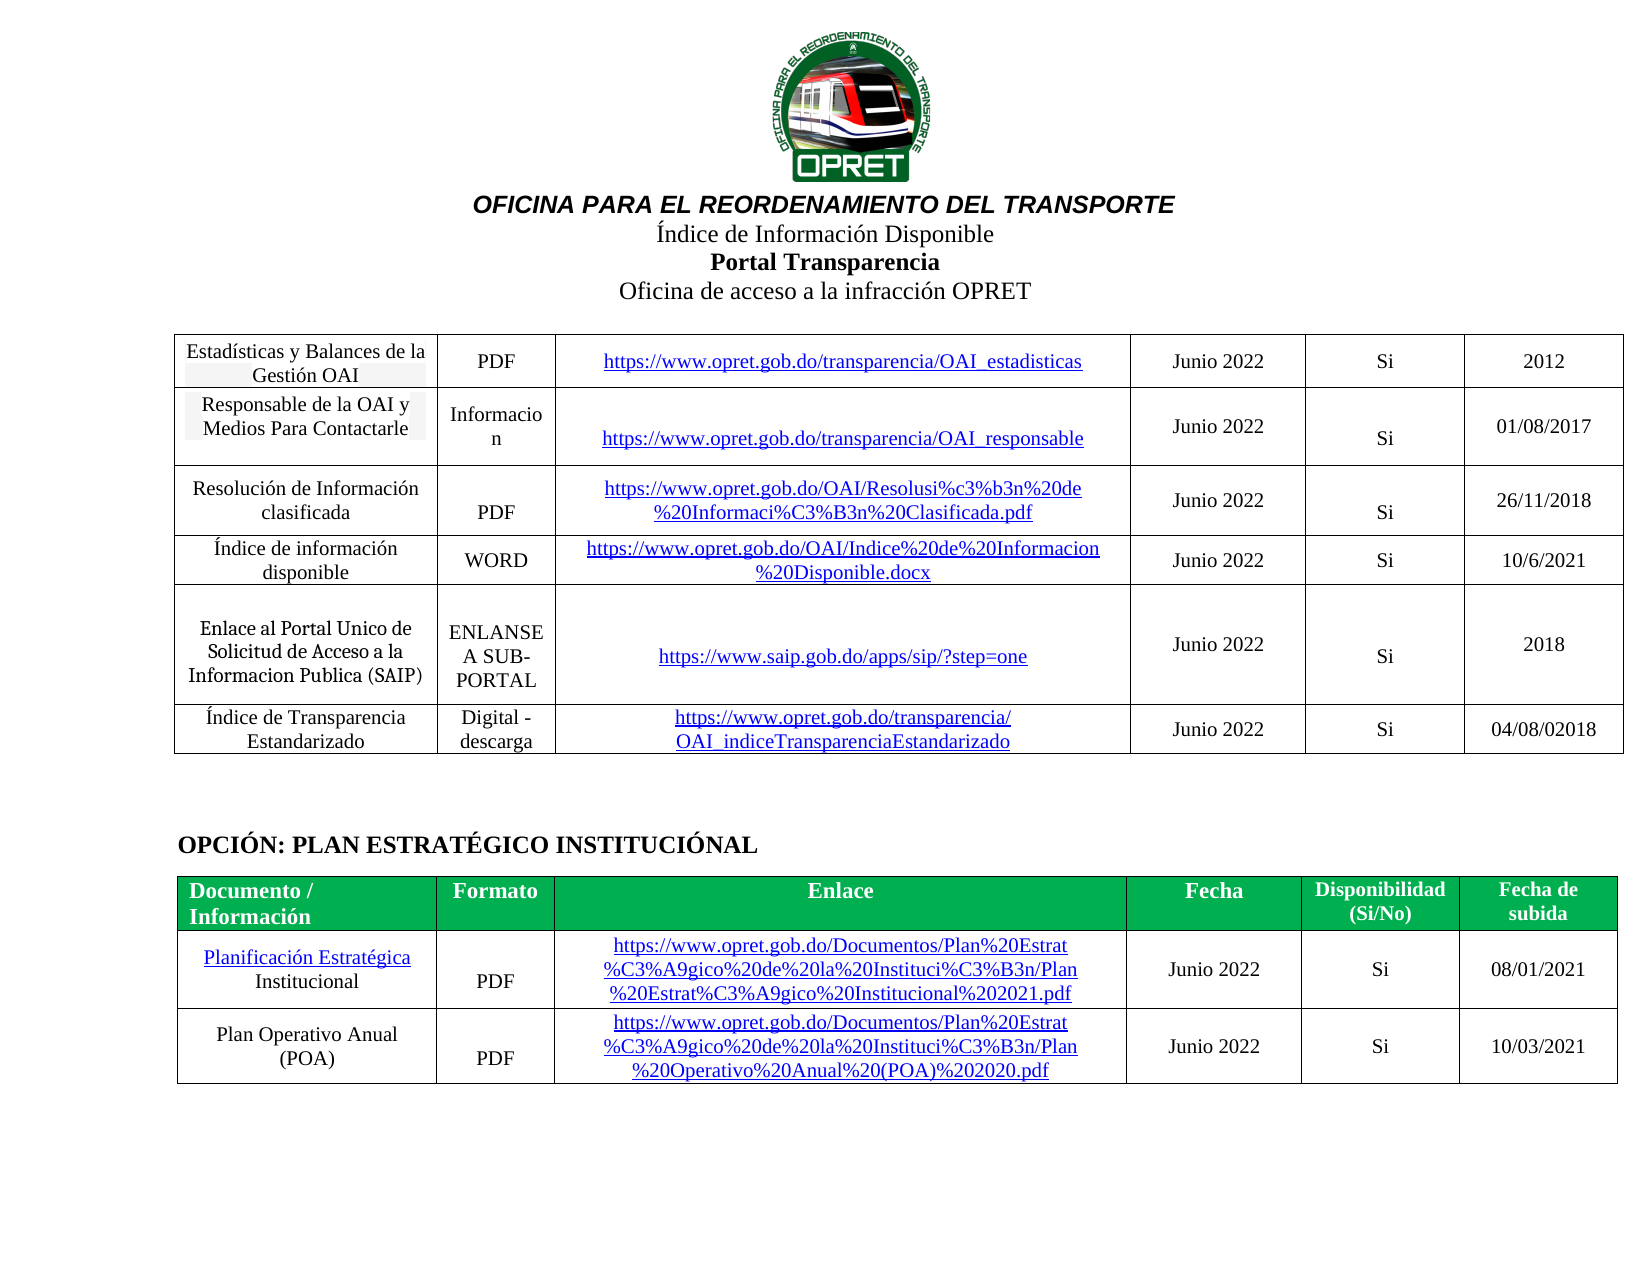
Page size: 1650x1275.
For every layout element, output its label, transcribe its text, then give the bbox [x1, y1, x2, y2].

table_cell Informacion [438, 388, 555, 464]
table_header Enlace [555, 877, 1126, 930]
table_cell https://www.saip.gob.do/apps/sip/?step=one [556, 585, 1130, 704]
table_cell Junio 2022 [1127, 1009, 1301, 1083]
table_cell Planificación Estratégica Institucional [178, 931, 436, 1007]
table_cell PDF [438, 466, 555, 535]
text OPCIÓN: PLAN ESTRATÉGICO INSTITUCIÓNAL [177, 831, 1473, 859]
table_cell Junio 2022 [1131, 585, 1305, 704]
table_cell Si [1306, 388, 1464, 464]
table_cell 10/03/2021 [1460, 1009, 1617, 1083]
table_header Fecha [1127, 877, 1301, 930]
table_cell 26/11/2018 [1465, 466, 1623, 535]
table_cell https://www.opret.gob.do/OAI/Indice%20de%20Informacion%20Disponible.docx [556, 536, 1130, 584]
table_cell Si [1306, 536, 1464, 584]
picture [772, 32, 930, 182]
table_cell https://www.opret.gob.do/transparencia/OAI_estadisticas [556, 335, 1130, 387]
table_cell Si [1306, 585, 1464, 704]
table_cell Plan Operativo Anual (POA) [178, 1009, 436, 1083]
table_cell https://www.opret.gob.do/Documentos/Plan%20Estrat%C3%A9gico%20de%20la%20Instituci%C3%B3n/Plan%20Estrat%C3%A9gico%20Institucional%202021.pdf [555, 931, 1126, 1007]
table_cell PDF [437, 1009, 554, 1083]
table_cell Si [1306, 705, 1464, 753]
table_cell Junio 2022 [1131, 388, 1305, 464]
table_cell Índice de Transparencia Estandarizado [175, 705, 437, 753]
table_cell Resolución de Información clasificada [175, 466, 437, 535]
table_cell Junio 2022 [1131, 335, 1305, 387]
table_cell Junio 2022 [1131, 536, 1305, 584]
table_cell PDF [438, 335, 555, 387]
table_cell 2018 [1465, 585, 1623, 704]
table_cell ENLANSE A SUB-PORTAL [438, 585, 555, 704]
table_cell Si [1302, 931, 1459, 1007]
table_cell WORD [438, 536, 555, 584]
table_cell Si [1306, 466, 1464, 535]
table_cell 2012 [1465, 335, 1623, 387]
table_cell 08/01/2021 [1460, 931, 1617, 1007]
table_cell Responsable de la OAI y Medios Para Contactarle [175, 388, 437, 464]
table_header Documento / Información [178, 877, 436, 930]
table_cell https://www.opret.gob.do/transparencia/OAI_responsable [556, 388, 1130, 464]
table_cell https://www.opret.gob.do/OAI/Resolusi%c3%b3n%20de%20Informaci%C3%B3n%20Clasificada.pdf [556, 466, 1130, 535]
table_cell Si [1306, 335, 1464, 387]
table_cell https://www.opret.gob.do/transparencia/OAI_indiceTransparenciaEstandarizado [556, 705, 1130, 753]
table_cell 01/08/2017 [1465, 388, 1623, 464]
table_cell Si [1302, 1009, 1459, 1083]
table_cell Junio 2022 [1127, 931, 1301, 1007]
table_cell Junio 2022 [1131, 705, 1305, 753]
table_cell https://www.opret.gob.do/Documentos/Plan%20Estrat%C3%A9gico%20de%20la%20Instituci%C3%B3n/Plan%20Operativo%20Anual%20(POA)%202020.pdf [555, 1009, 1126, 1083]
table_cell PDF [437, 931, 554, 1007]
table_header Disponibilidad (Si/No) [1302, 877, 1459, 930]
table_cell Índice de información disponible [175, 536, 437, 584]
table_cell Estadísticas y Balances de la Gestión OAI [175, 335, 437, 387]
table_cell 10/6/2021 [1465, 536, 1623, 584]
table_cell Digital -descarga [438, 705, 555, 753]
table_cell Junio 2022 [1131, 466, 1305, 535]
table_header Formato [437, 877, 554, 930]
table_cell Enlace al Portal Unico de Solicitud de Acceso a la Informacion Publica (SAIP) [175, 585, 437, 704]
table_header Fecha de subida [1460, 877, 1617, 930]
table_cell 04/08/02018 [1465, 705, 1623, 753]
